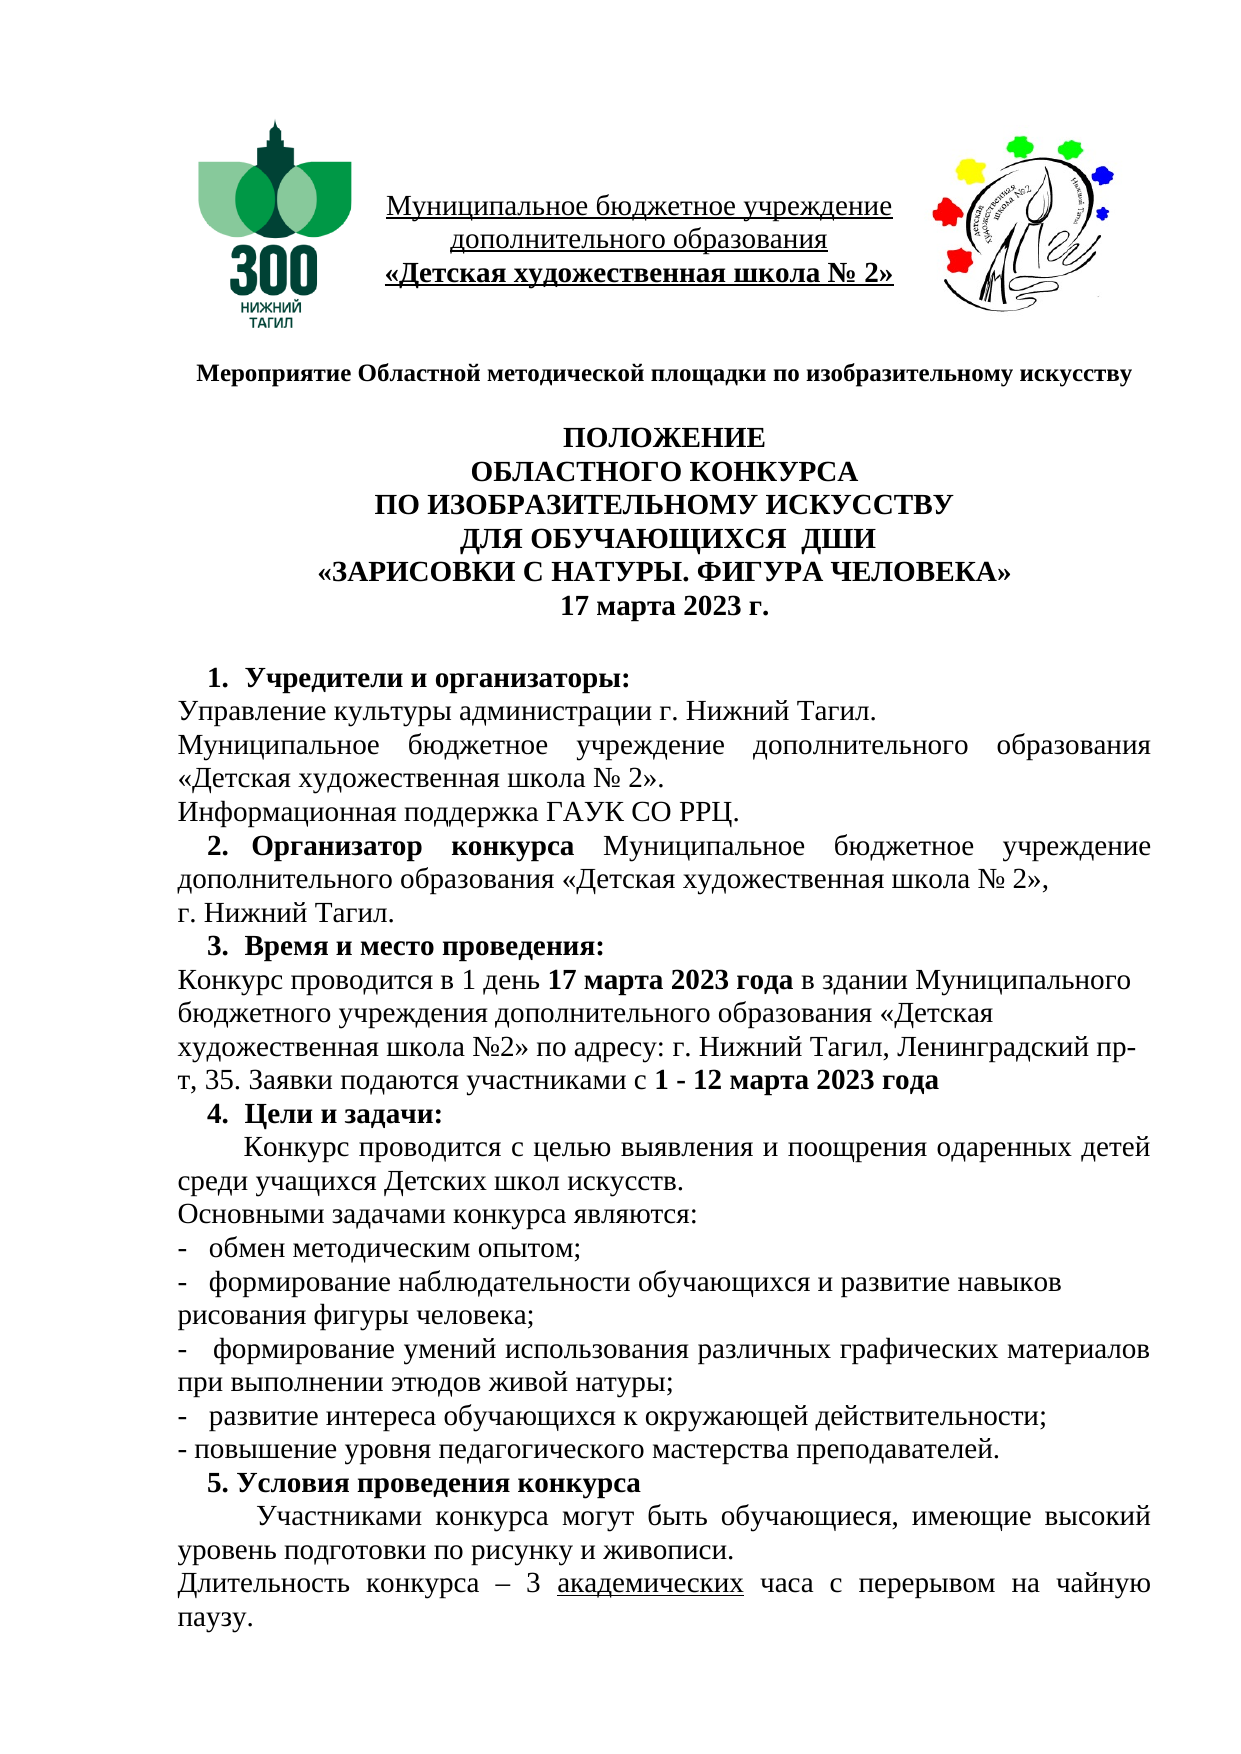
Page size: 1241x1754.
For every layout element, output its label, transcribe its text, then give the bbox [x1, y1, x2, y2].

text Информационная поддержка ГАУК СО РРЦ. [177, 794, 1152, 828]
text 17 марта 2023 г. [177, 588, 1152, 622]
text г. Нижний Тагил. [177, 895, 1152, 928]
table_header Муниципальное бюджетное учреждение дополнительного образования «Детская художественная школа № 2» [373, 118, 905, 358]
text Мероприятие Областной методической площадки по изобразительному искусству [177, 358, 1152, 387]
text «ЗАРИСОВКИ С НАТУРЫ. ФИГУРА ЧЕЛОВЕКА» [177, 554, 1152, 588]
text Конкурс проводится с целью выявления и поощрения одаренных детей среди учащихся Детских школ искусств. [177, 1129, 1152, 1197]
text ПО ИЗОБРАЗИТЕЛЬНОМУ ИСКУССТВУ [177, 487, 1152, 521]
text ОБЛАСТНОГО КОНКУРСА [177, 454, 1152, 487]
text Участниками конкурса могут быть обучающиеся, имеющие высокий уровень подготовки по рисунку и живописи. [177, 1498, 1152, 1566]
list Учредители и организаторы: [207, 660, 1152, 693]
text Управление культуры администрации г. Нижний Тагил. [177, 693, 1152, 727]
list Организатор конкурса Муниципальное бюджетное учреждение дополнительного образования «Детская художественная школа № 2», [177, 828, 1152, 895]
text - формирование умений использования различных графических материалов при выполнении этюдов живой натуры; [177, 1331, 1152, 1398]
text Основными задачами конкурса являются: [177, 1197, 1152, 1230]
list Цели и задачи: [207, 1096, 1152, 1129]
text ПОЛОЖЕНИЕ [177, 420, 1152, 454]
list Время и место проведения: [207, 928, 1152, 962]
text - повышение уровня педагогического мастерства преподавателей. [177, 1431, 1152, 1465]
text Муниципальное бюджетное учреждение дополнительного образования «Детская художественная школа № 2». [177, 727, 1152, 794]
table_header [177, 118, 372, 358]
text Конкурс проводится в 1 день 17 марта 2023 года в здании Муниципального бюджетного учреждения дополнительного образования «Детская художественная школа №2» по адресу: г. Нижний Тагил, Ленинградский пр-т, 35. Заявки подаются участниками с 1 - 12 марта 2023 года [177, 962, 1152, 1096]
picture [923, 125, 1130, 331]
table_header [905, 118, 1152, 358]
text ДЛЯ ОБУЧАЮЩИХСЯ ДШИ [177, 521, 1152, 554]
text рисования фигуры человека; [177, 1297, 1152, 1331]
text - формирование наблюдательности обучающихся и развитие навыков [177, 1264, 1152, 1297]
text - обмен методическим опытом; [177, 1230, 1152, 1264]
text Длительность конкурса – 3 академических часа с перерывом на чайную паузу. [177, 1566, 1152, 1633]
text 5. Условия проведения конкурса [177, 1465, 1152, 1498]
picture [198, 118, 352, 328]
text - развитие интереса обучающихся к окружающей действительности; [177, 1398, 1152, 1431]
